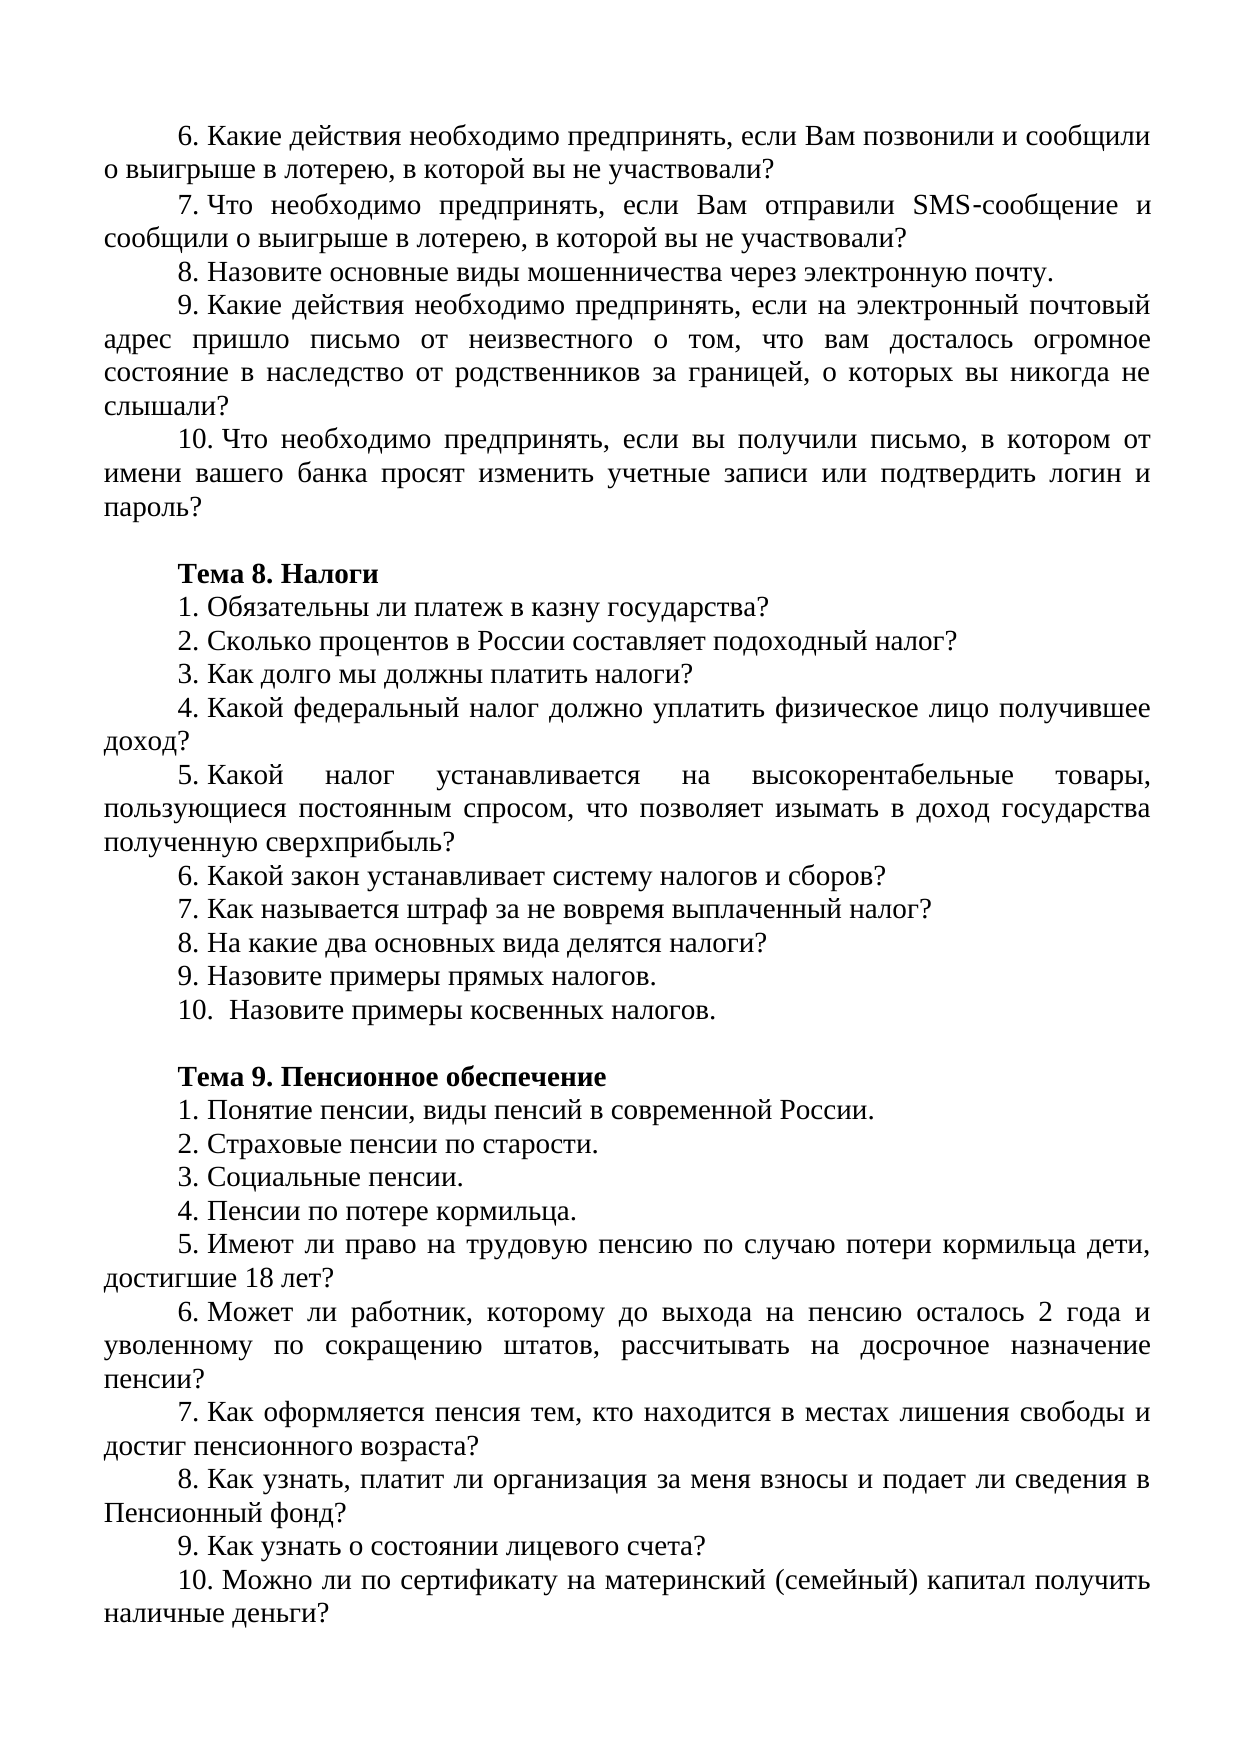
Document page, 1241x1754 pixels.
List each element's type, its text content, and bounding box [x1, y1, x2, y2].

list Назовите примеры косвенных налогов. [103, 992, 1152, 1025]
list Назовите примеры прямых налогов. [103, 958, 1152, 992]
list Сколько процентов в России составляет подоходный налог? [103, 623, 1152, 656]
text Тема 9. Пенсионное обеспечение [103, 1059, 1152, 1092]
list Социальные пенсии. [103, 1159, 1152, 1193]
text Тема 8. Налоги [103, 556, 1152, 589]
list Что необходимо предпринять, если Вам отправили SMS‐сообщение и сообщили о выигрыше в лотерею, в которой вы не участвовали? [103, 185, 1152, 254]
list Может ли работник, которому до выхода на пенсию осталось 2 года и уволенному по сокращению штатов, рассчитывать на досрочное назначение пенсии? [103, 1294, 1152, 1394]
list Как долго мы должны платить налоги? [103, 656, 1152, 690]
list Как узнать о состоянии лицевого счета? [103, 1528, 1152, 1562]
list Можно ли по сертификату на материнский (семейный) капитал получить наличные деньги? [103, 1562, 1152, 1629]
list Что необходимо предпринять, если вы получили письмо, в котором от имени вашего банка просят изменить учетные записи или подтвердить логин и пароль? [103, 422, 1152, 522]
list Назовите основные виды мошенничества через электронную почту. [103, 254, 1152, 287]
list Пенсии по потере кормильца. [103, 1193, 1152, 1227]
list Имеют ли право на трудовую пенсию по случаю потери кормильца дети, достигшие 18 лет? [103, 1227, 1152, 1294]
list Какие действия необходимо предпринять, если Вам позвонили и сообщили о выигрыше в лотерею, в которой вы не участвовали? [103, 118, 1152, 185]
list Как называется штраф за не вовремя выплаченный налог? [103, 891, 1152, 925]
list Какой федеральный налог должно уплатить физическое лицо получившее доход? [103, 690, 1152, 757]
list Как узнать, платит ли организация за меня взносы и подает ли сведения в Пенсионный фонд? [103, 1461, 1152, 1528]
list Обязательны ли платеж в казну государства? [103, 589, 1152, 623]
list Какой налог устанавливается на высокорентабельные товары, пользующиеся постоянным спросом, что позволяет изымать в доход государства полученную сверхприбыль? [103, 757, 1152, 858]
list Как оформляется пенсия тем, кто находится в местах лишения свободы и достиг пенсионного возраста? [103, 1394, 1152, 1461]
list Какие действия необходимо предпринять, если на электронный почтовый адрес пришло письмо от неизвестного о том, что вам досталось огромное состояние в наследство от родственников за границей, о которых вы никогда не слышали? [103, 287, 1152, 422]
list Понятие пенсии, виды пенсий в современной России. [103, 1092, 1152, 1126]
list Страховые пенсии по старости. [103, 1126, 1152, 1159]
list На какие два основных вида делятся налоги? [103, 925, 1152, 958]
list Какой закон устанавливает систему налогов и сборов? [103, 858, 1152, 891]
